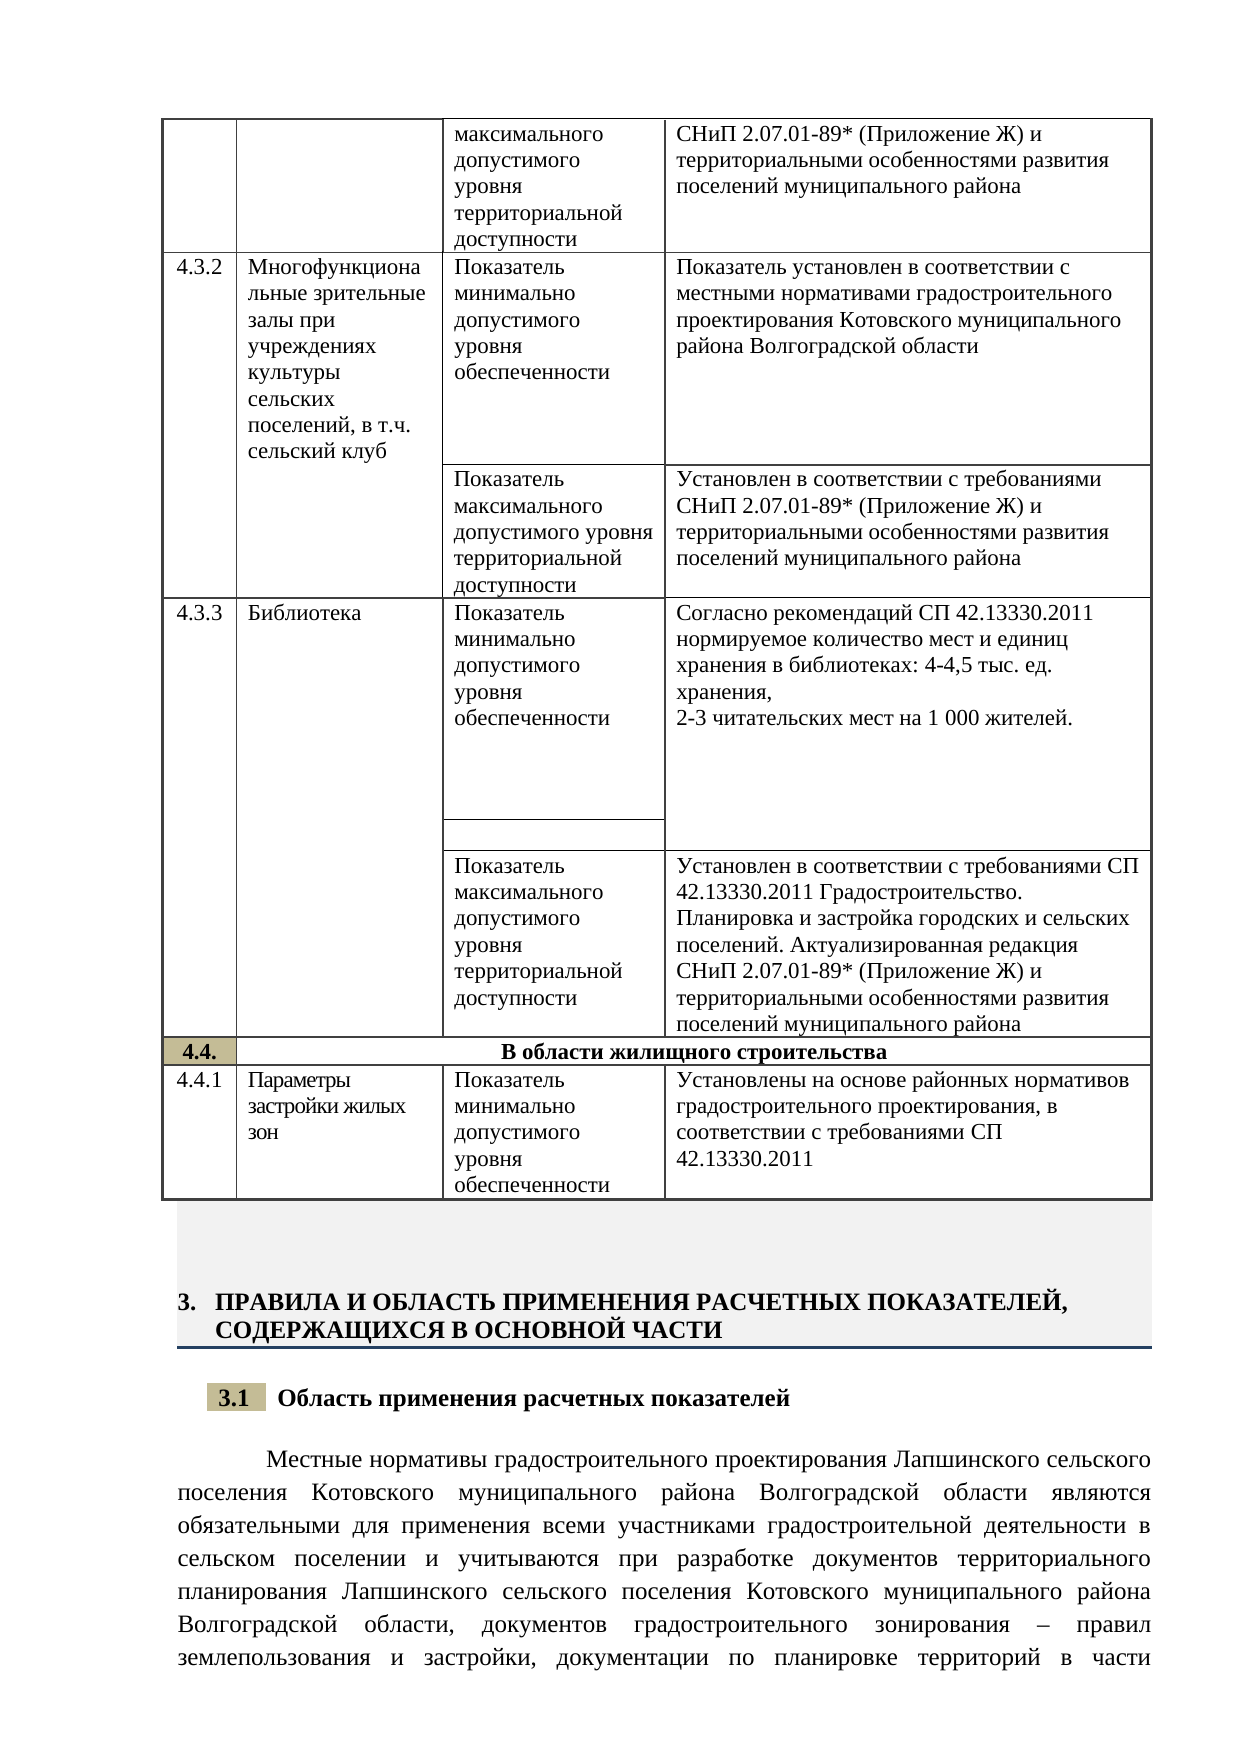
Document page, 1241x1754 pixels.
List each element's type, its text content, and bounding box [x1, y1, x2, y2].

table_cell Многофункциональные зрительные залы при учреждениях культуры сельских поселений, в т.ч. сельский клуб [237, 253, 442, 464]
table_cell В области жилищного строительства [237, 1038, 1150, 1064]
text 3. ПРАВИЛА И ОБЛАСТЬ ПРИМЕНЕНИЯ РАСЧЕТНЫХ ПОКАЗАТЕЛЕЙ, [177, 1287, 1152, 1316]
table_cell Установлены на основе районных нормативов градостроительного проектирования, в соответствии с требованиями СП 42.13330.2011 [666, 1066, 1150, 1197]
table_cell Установлен в соответствии с требованиями СНиП 2.07.01-89* (Приложение Ж) и территориальными особенностями развития поселений муниципального района [666, 466, 1150, 597]
table_cell 4.3.2 [164, 253, 236, 597]
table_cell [444, 119, 665, 251]
table_cell Согласно рекомендаций СП 42.13330.2011 нормируемое количество мест и единиц хранения в библиотеках: 4-4,5 тыс. ед. хранения, 2-3 читательских мест на 1 000 жителей. [666, 598, 1150, 850]
table_cell [237, 464, 442, 597]
table_cell Показатель установлен в соответствии с местными нормативами градостроительного проектирования Котовского муниципального района Волгоградской области [666, 253, 1150, 464]
table_cell 4.4. [164, 1038, 236, 1064]
table_cell Показатель минимально допустимого уровня обеспеченности [444, 599, 664, 819]
table_cell Библиотека [237, 599, 442, 1036]
table_cell Параметры застройки жилых зон [237, 1066, 442, 1197]
table_cell 4.3.3 [164, 599, 236, 1036]
table_cell Показатель максимального допустимого уровня территориальной доступности [444, 851, 664, 1036]
table_cell 4.4.1 [164, 1066, 236, 1197]
text СОДЕРЖАЩИХСЯ В ОСНОВНОЙ ЧАСТИ [177, 1316, 1152, 1346]
table_header Область применения расчетных показателей [266, 1383, 1152, 1411]
table_header 3.1 [207, 1383, 266, 1411]
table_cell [666, 119, 1150, 251]
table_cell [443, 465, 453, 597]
table_cell [444, 820, 664, 850]
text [177, 1444, 1152, 1671]
table_cell Показатель минимально допустимого уровня обеспеченности [443, 253, 664, 464]
table_cell Установлен в соответствии с требованиями СП 42.13330.2011 Градостроительство. Планировка и застройка городских и сельских поселений. Актуализированная редакция СНиП 2.07.01-89* (Приложение Ж) и территориальными особенностями развития поселений муниципального района [666, 851, 1150, 1036]
